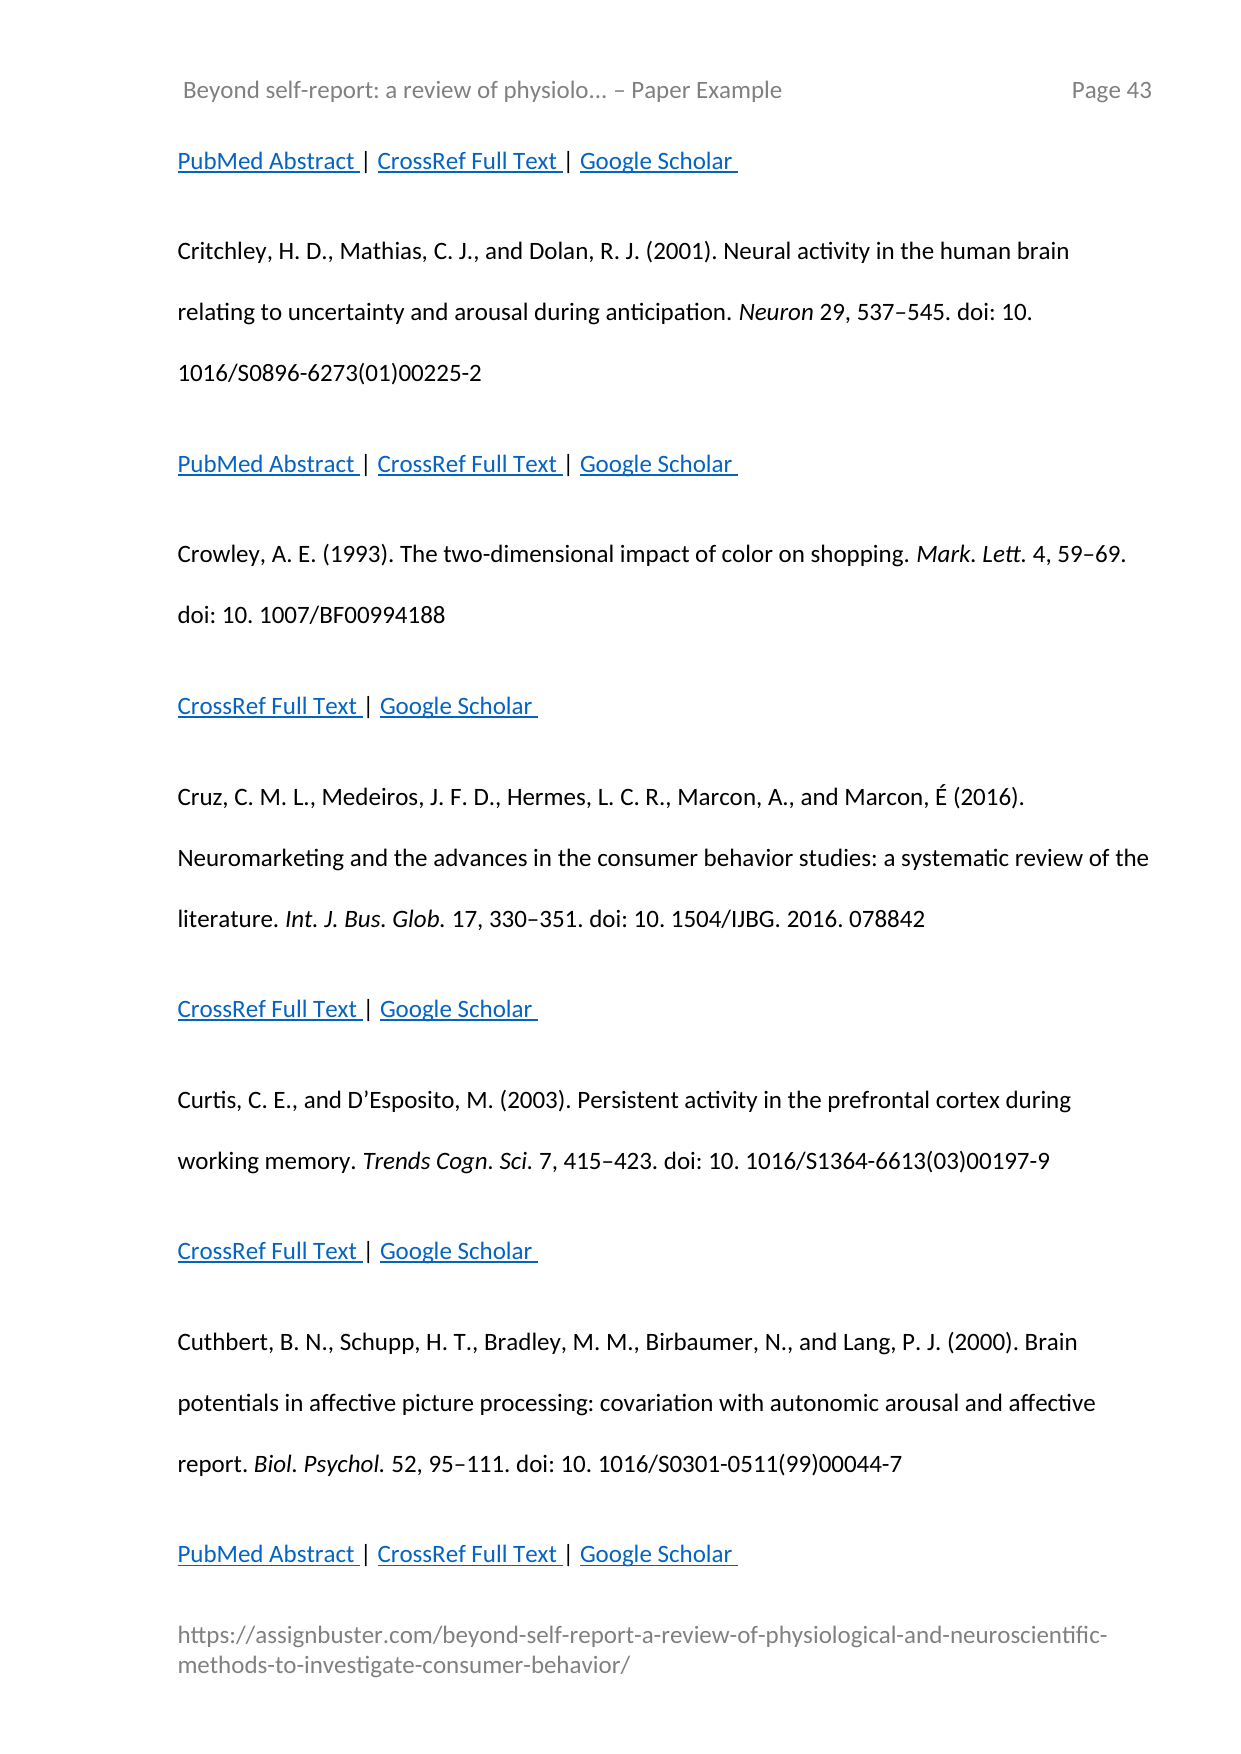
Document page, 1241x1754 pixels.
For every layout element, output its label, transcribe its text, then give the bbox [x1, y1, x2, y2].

text Cuthbert, B. N., Schupp, H. T., Bradley, M. M., Birbaumer, N., and Lang, P. J. (2000). Brain potentials in affective picture processing: covariation with autonomic arousal and affective report. Biol. Psychol. 52, 95–111. doi: 10. 1016/S0301-0511(99)00044-7 [177, 1326, 1152, 1478]
text PubMed Abstract | CrossRef Full Text | Google Scholar [177, 448, 1152, 479]
text Critchley, H. D., Mathias, C. J., and Dolan, R. J. (2001). Neural activity in the human brain relating to uncertainty and arousal during anticipation. Neuron 29, 537–545. doi: 10. 1016/S0896-6273(01)00225-2 [177, 236, 1152, 388]
text Cruz, C. M. L., Medeiros, J. F. D., Hermes, L. C. R., Marcon, A., and Marcon, É (2016). Neuromarketing and the advances in the consumer behavior studies: a systematic review of the literature. Int. J. Bus. Glob. 17, 330–351. doi: 10. 1504/IJBG. 2016. 078842 [177, 781, 1152, 933]
text CrossRef Full Text | Google Scholar [177, 1235, 1152, 1266]
text Curtis, C. E., and D’Esposito, M. (2003). Persistent activity in the prefrontal cortex during working memory. Trends Cogn. Sci. 7, 415–423. doi: 10. 1016/S1364-6613(03)00197-9 [177, 1084, 1152, 1175]
text CrossRef Full Text | Google Scholar [177, 690, 1152, 721]
text PubMed Abstract | CrossRef Full Text | Google Scholar [177, 1538, 1152, 1569]
text PubMed Abstract | CrossRef Full Text | Google Scholar [177, 145, 1152, 176]
text CrossRef Full Text | Google Scholar [177, 993, 1152, 1024]
text Crowley, A. E. (1993). The two-dimensional impact of color on shopping. Mark. Lett. 4, 59–69. doi: 10. 1007/BF00994188 [177, 539, 1152, 630]
